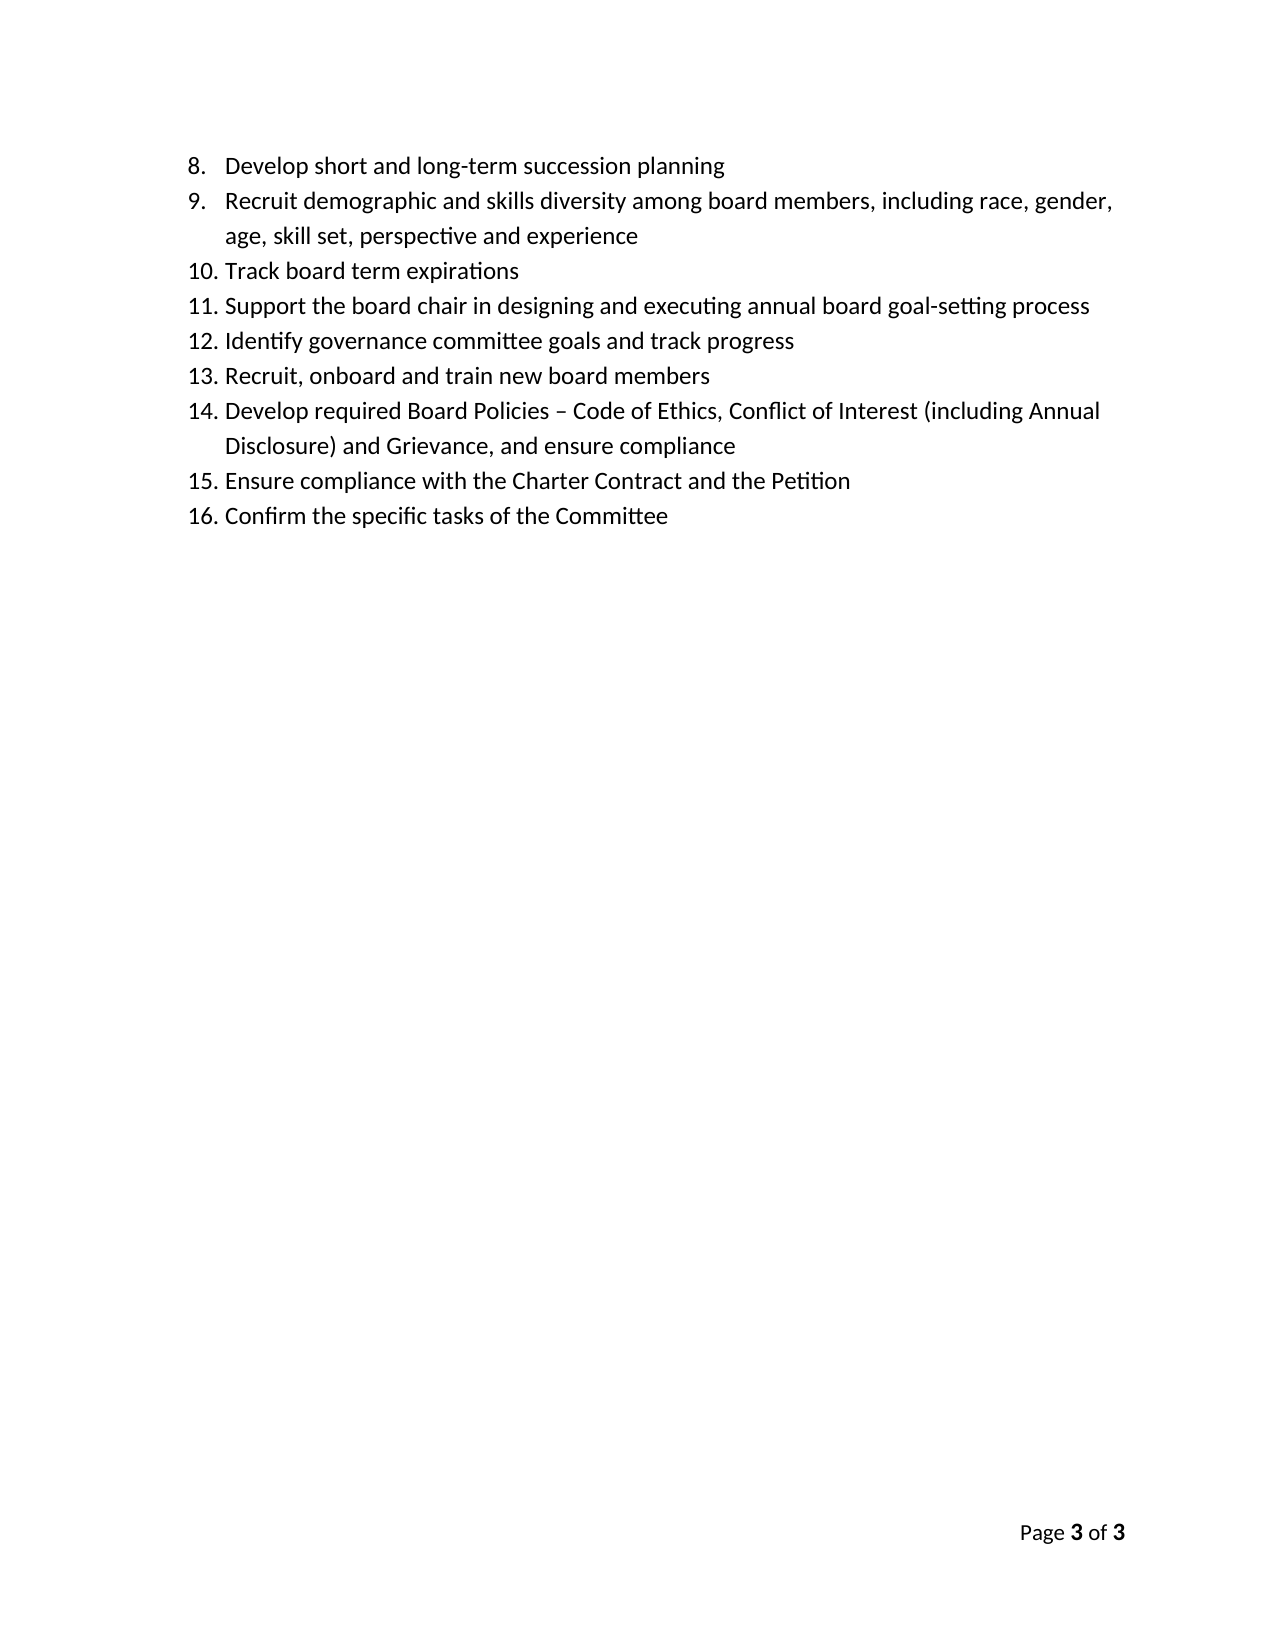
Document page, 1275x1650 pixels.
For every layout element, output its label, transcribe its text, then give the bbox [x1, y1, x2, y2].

list Recruit, onboard and train new board members [187, 360, 1125, 391]
list Develop short and long-term succession planning [187, 150, 1125, 181]
list Confirm the specific tasks of the Committee [187, 500, 1125, 531]
list Support the board chair in designing and executing annual board goal-setting process [187, 290, 1125, 321]
list Track board term expirations [187, 255, 1125, 286]
list Ensure compliance with the Charter Contract and the Petition [187, 465, 1125, 496]
list Develop required Board Policies – Code of Ethics, Conflict of Interest (including Annual Disclosure) and Grievance, and ensure compliance [187, 395, 1125, 461]
list Recruit demographic and skills diversity among board members, including race, gender, age, skill set, perspective and experience [187, 185, 1125, 251]
list Identify governance committee goals and track progress [187, 325, 1125, 356]
